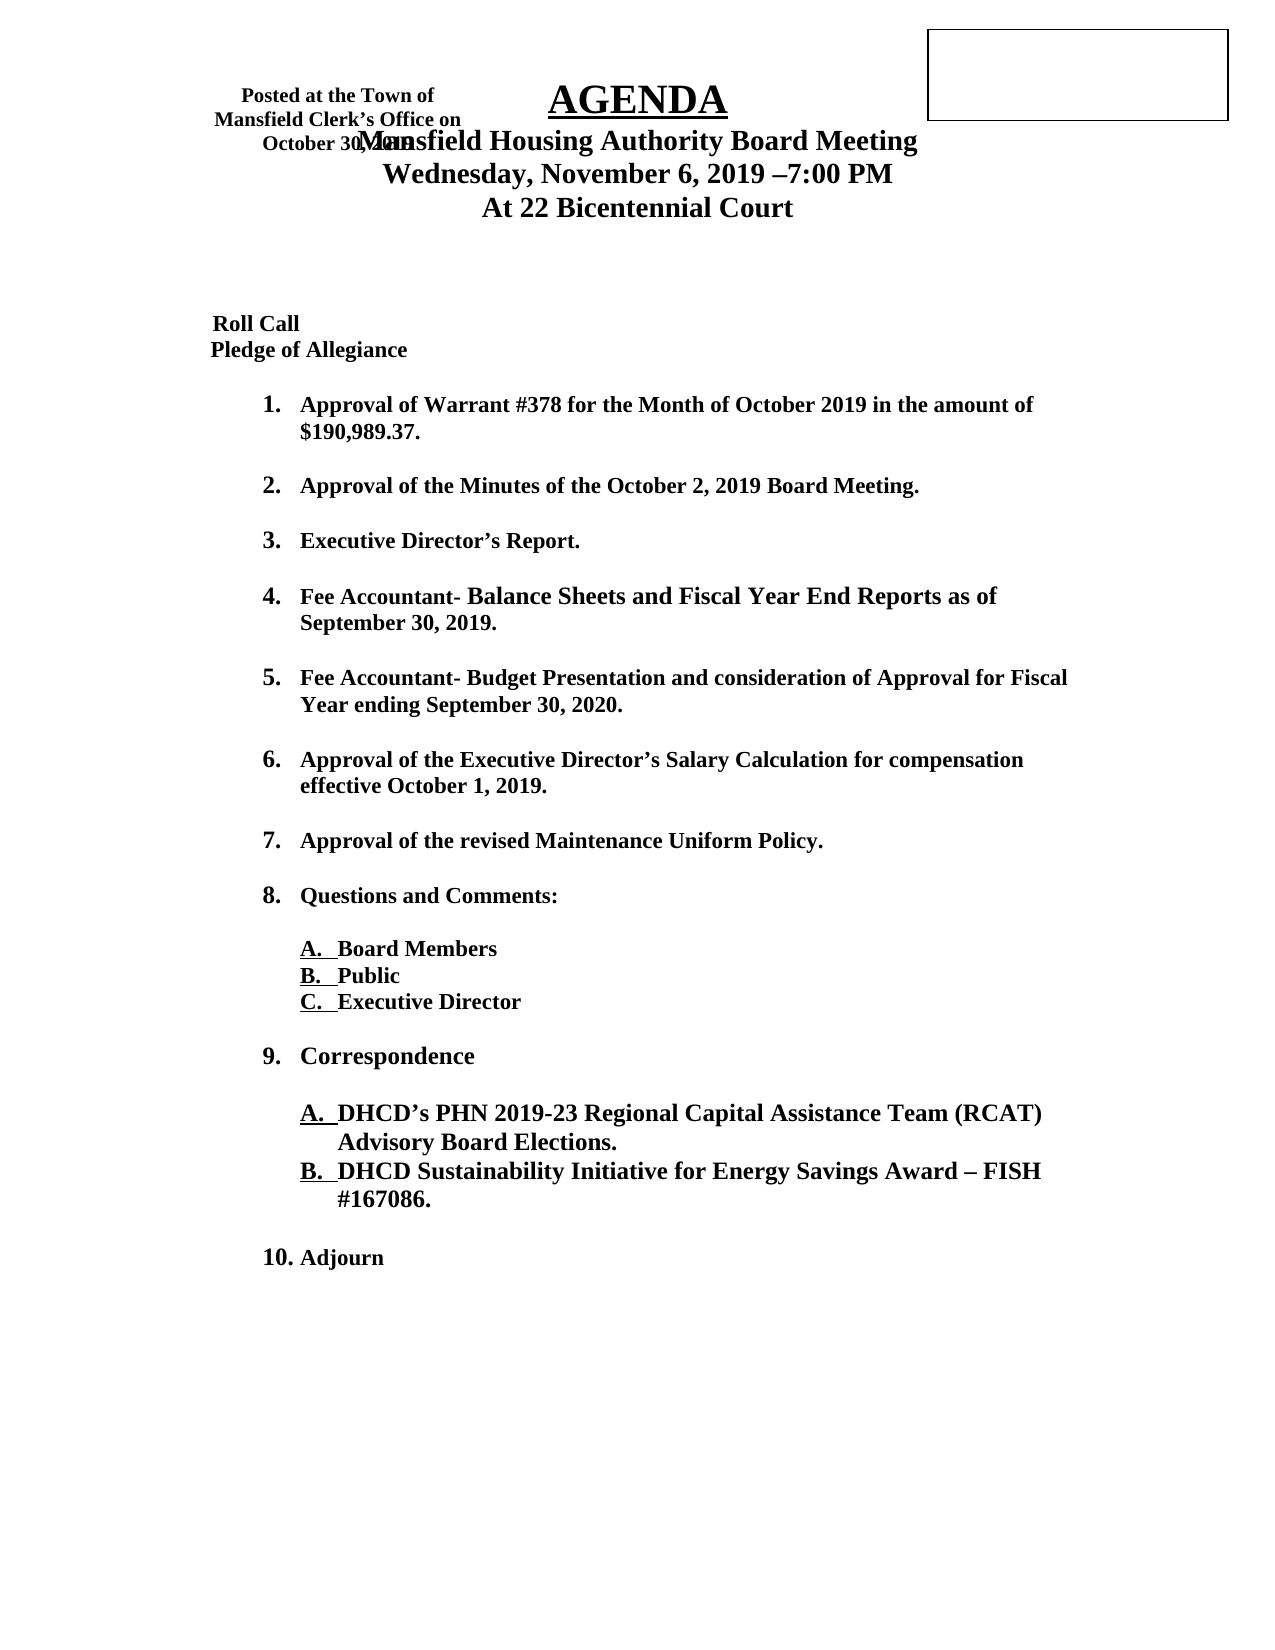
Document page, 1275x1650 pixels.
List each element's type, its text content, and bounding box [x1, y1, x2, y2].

list Executive Director’s Report. [262, 526, 1087, 554]
text Roll Call Pledge of Allegiance [187, 310, 1087, 363]
list DHCD Sustainability Initiative for Energy Savings Award – FISH #167086. [300, 1156, 1087, 1213]
list Adjourn [262, 1242, 1087, 1271]
subtitle Executive Director [300, 988, 1087, 1014]
subtitle Board Members [300, 935, 1087, 962]
list Approval of the Minutes of the October 2, 2019 Board Meeting. [262, 471, 1087, 499]
list Approval of the revised Maintenance Uniform Policy. [262, 825, 1087, 854]
subtitle Public [300, 962, 1087, 988]
list Fee Accountant- Balance Sheets and Fiscal Year End Reports as of September 30, 2019. [262, 581, 1087, 636]
list DHCD’s PHN 2019-23 Regional Capital Assistance Team (RCAT) Advisory Board Elections. [300, 1098, 1087, 1156]
list Questions and Comments: [262, 880, 1087, 909]
list Approval of Warrant #378 for the Month of October 2019 in the amount of $190,989.37. [262, 389, 1087, 444]
list Approval of the Executive Director’s Salary Calculation for compensation effective October 1, 2019. [262, 744, 1087, 799]
list Fee Accountant- Budget Presentation and consideration of Approval for Fiscal Year ending September 30, 2020. [262, 662, 1087, 717]
list Correspondence [262, 1041, 1087, 1069]
